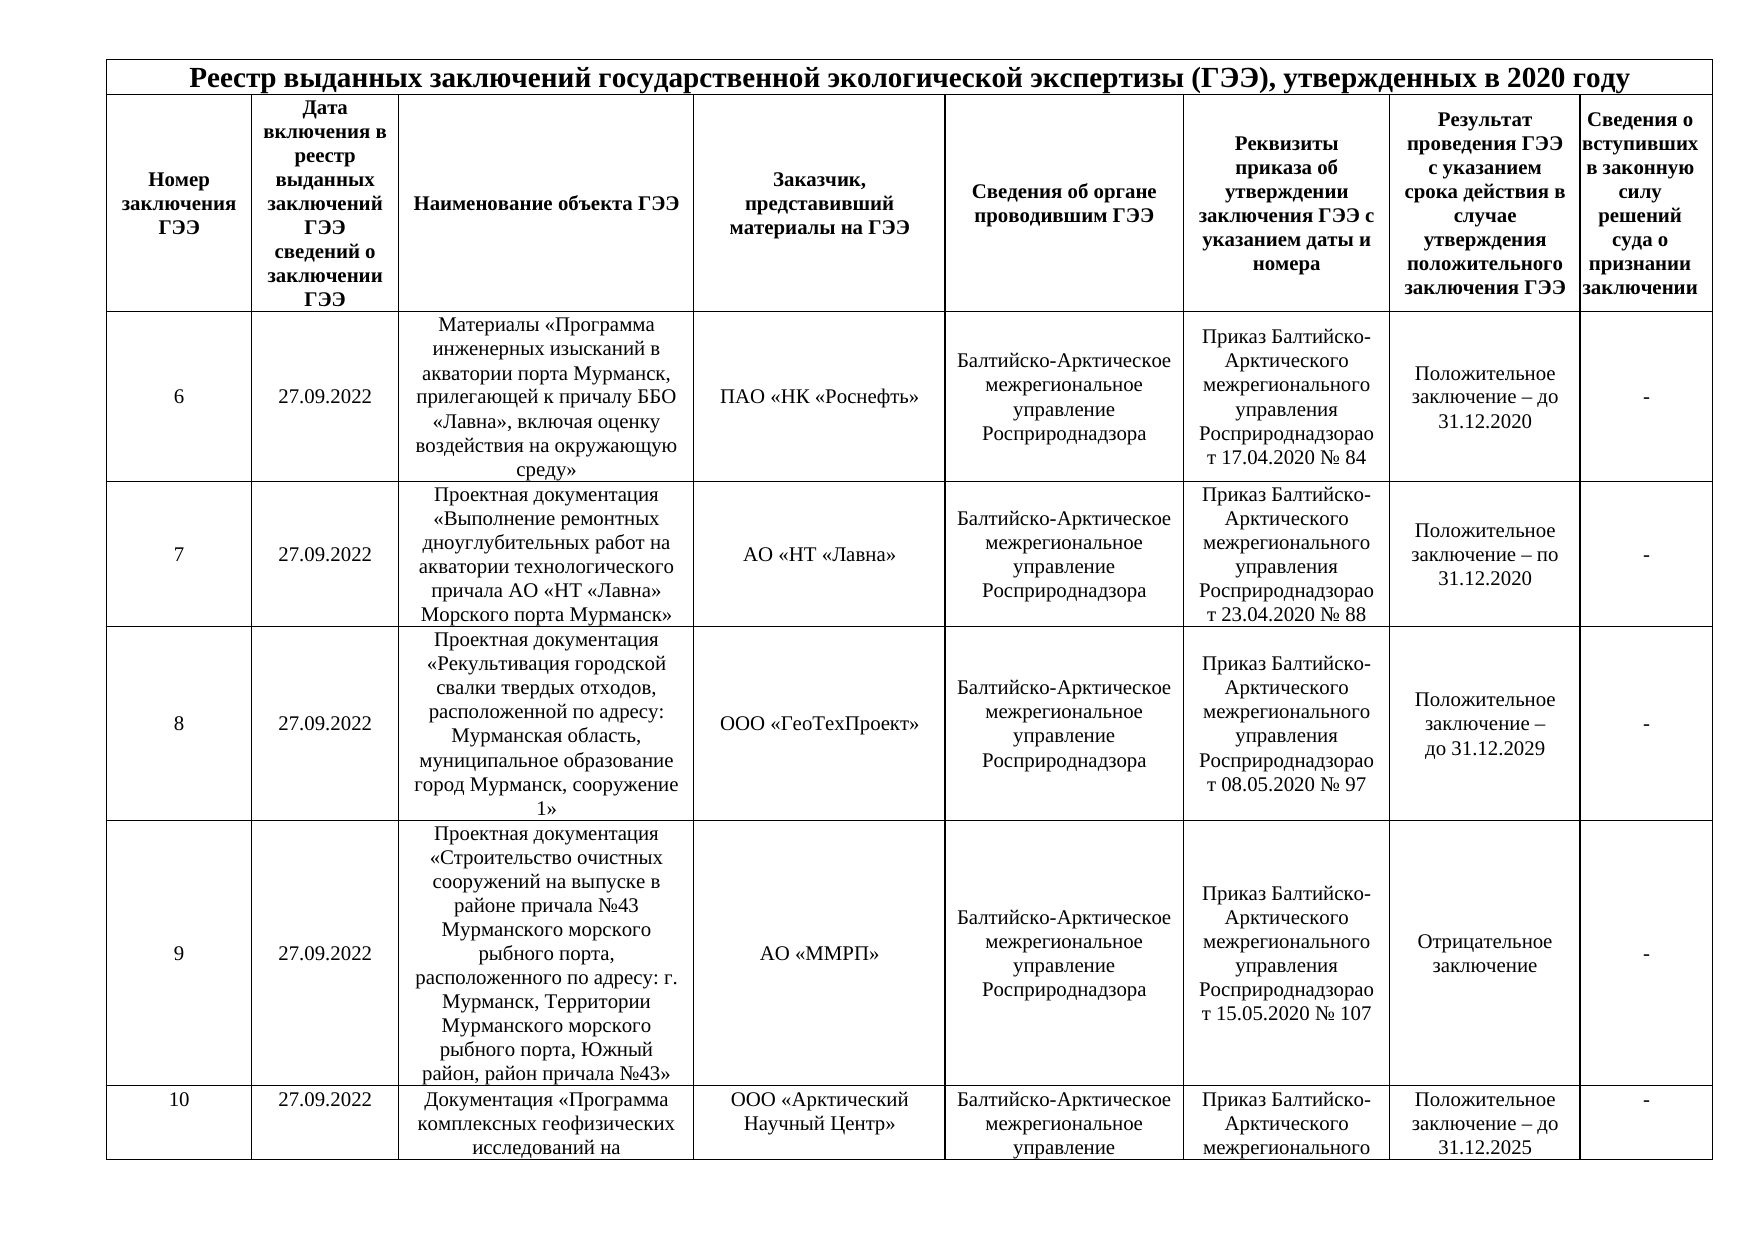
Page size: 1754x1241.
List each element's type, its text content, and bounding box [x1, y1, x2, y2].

table_cell АО «ММРП» [694, 821, 944, 1085]
table_cell Балтийско-Арктическое межрегиональное управление Росприроднадзора [946, 1086, 1183, 1159]
table_cell Реквизиты приказа об утверждении заключения ГЭЭ с указанием даты и номера [1184, 95, 1389, 311]
table_cell Сведения об органе проводившим ГЭЭ [946, 95, 1183, 311]
table_cell 6 [107, 312, 251, 481]
table_cell Заказчик, представивший материалы на ГЭЭ [694, 95, 944, 311]
table_cell Балтийско-Арктическое межрегиональное управление Росприроднадзора [946, 312, 1183, 481]
table_cell АО «НТ «Лавна» [694, 482, 944, 626]
table_cell Дата включения в реестр выданных заключений ГЭЭ сведений о заключении ГЭЭ [252, 95, 398, 311]
table_cell Приказ Балтийско-Арктического межрегионального управления Росприроднадзораот 17.04.2020 № 84 [1184, 312, 1389, 481]
table_cell 27.09.2022 [252, 821, 398, 1085]
table_cell Положительное заключение – до 31.12.2020 [1390, 312, 1579, 481]
table_cell Материалы «Программа инженерных изысканий в акватории порта Мурманск, прилегающей к причалу ББО «Лавна», включая оценку воздействия на окружающую среду» [399, 312, 693, 481]
table_cell - [1581, 627, 1712, 820]
table_cell Номер заключения ГЭЭ [107, 95, 251, 311]
table_cell - [1581, 312, 1712, 481]
table_cell Отрицательное заключение [1390, 821, 1579, 1085]
table_cell 27.09.2022 [252, 1086, 398, 1159]
table_cell 27.09.2022 [252, 627, 398, 820]
table_cell - [1581, 1086, 1712, 1159]
table_cell 7 [107, 482, 251, 626]
table_cell Документация «Программа комплексных геофизических исследований на лицензионном участке «Южно-Русский» [399, 1086, 693, 1159]
table_cell Положительное заключение – до 31.12.2025 [1390, 1086, 1579, 1159]
table_cell Проектная документация «Рекультивация городской свалки твердых отходов, расположенной по адресу: Мурманская область, муниципальное образование город Мурманск, сооружение 1» [399, 627, 693, 820]
table_cell 27.09.2022 [252, 312, 398, 481]
table_cell - [1581, 482, 1712, 626]
table_cell Проектная документация «Строительство очистных сооружений на выпуске в районе причала №43 Мурманского морского рыбного порта, расположенного по адресу: г. Мурманск, Территории Мурманского морского рыбного порта, Южный район, район причала №43» [399, 821, 693, 1085]
table_cell Приказ Балтийско-Арктического межрегионального управления Росприроднадзораот 15.05.2020 № 107 [1184, 821, 1389, 1085]
table_cell 27.09.2022 [252, 482, 398, 626]
table_cell Положительное заключение – по 31.12.2020 [1390, 482, 1579, 626]
table_cell Сведения о вступивших в законную силу решений суда о признании заключении [1581, 95, 1712, 311]
table_cell Балтийско-Арктическое межрегиональное управление Росприроднадзора [946, 821, 1183, 1085]
table_cell 10 [107, 1086, 251, 1159]
table_cell Приказ Балтийско-Арктического межрегионального управления Росприроднадзораот 23.04.2020 № 88 [1184, 482, 1389, 626]
table_cell Наименование объекта ГЭЭ [399, 95, 693, 311]
table_header Реестр выданных заключений государственной экологической экспертизы (ГЭЭ), утвержденных в 2020 году [107, 60, 1712, 94]
table_cell - [1581, 821, 1712, 1085]
table_cell Балтийско-Арктическое межрегиональное управление Росприроднадзора [946, 482, 1183, 626]
table_cell Положительное заключение – до 31.12.2029 [1390, 627, 1579, 820]
table_cell 9 [107, 821, 251, 1085]
table_cell ООО «ГеоТехПроект» [694, 627, 944, 820]
table_cell Балтийско-Арктическое межрегиональное управление Росприроднадзора [946, 627, 1183, 820]
table_cell 8 [107, 627, 251, 820]
table_cell ПАО «НК «Роснефть» [694, 312, 944, 481]
table_cell ООО «Арктический Научный Центр» [694, 1086, 944, 1159]
table_cell Результат проведения ГЭЭ с указанием срока действия в случае утверждения положительного заключения ГЭЭ [1390, 95, 1579, 311]
table_cell Приказ Балтийско-Арктического межрегионального управления Росприроднадзораот 08.05.2020 № 97 [1184, 627, 1389, 820]
table_cell Проектная документация «Выполнение ремонтных дноуглубительных работ на акватории технологического причала АО «НТ «Лавна» Морского порта Мурманск» [399, 482, 693, 626]
table_cell Приказ Балтийско-Арктического межрегионального управления Росприроднадзораот 26.05.2020 № 117 [1184, 1086, 1389, 1159]
